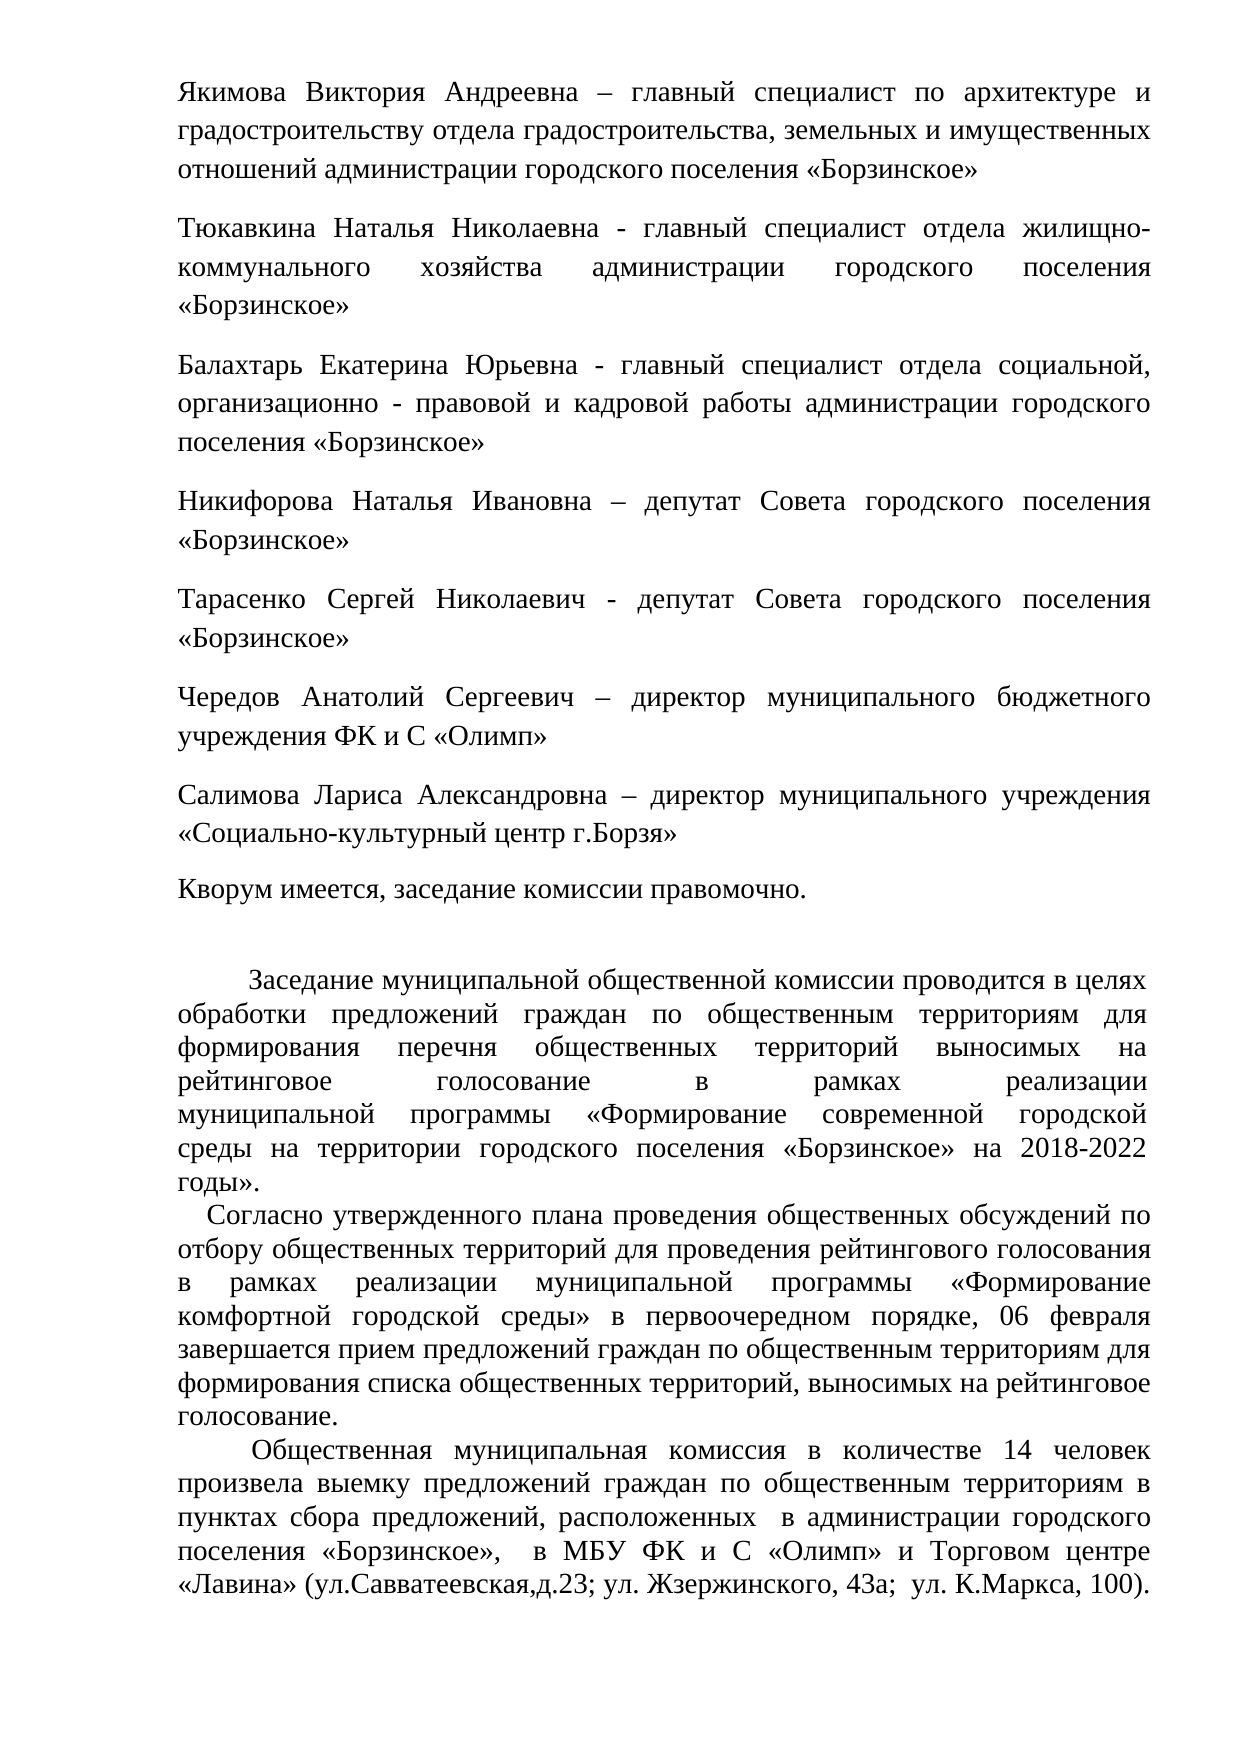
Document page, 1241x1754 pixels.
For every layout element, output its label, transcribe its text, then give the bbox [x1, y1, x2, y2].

text Балахтарь Екатерина Юрьевна - главный специалист отдела социальной, организационно - правовой и кадровой работы администрации городского поселения «Борзинское» [177, 347, 1152, 457]
text Тюкавкина Наталья Николаевна - главный специалист отдела жилищно-коммунального хозяйства администрации городского поселения «Борзинское» [177, 210, 1152, 321]
text Кворум имеется, заседание комиссии правомочно. [177, 875, 1152, 904]
text Согласно утвержденного плана проведения общественных обсуждений по отбору общественных территорий для проведения рейтингового голосования в рамках реализации муниципальной программы «Формирование комфортной городской среды» в первоочередном порядке, 06 февраля завершается прием предложений граждан по общественным территориям для формирования списка общественных территорий, выносимых на рейтинговое голосование. [177, 1197, 1152, 1432]
text Салимова Лариса Александровна – директор муниципального учреждения «Социально-культурный центр г.Борзя» [177, 777, 1152, 849]
text Заседание муниципальной общественной комиссии проводится в целях обработки предложений граждан по общественным территориям для формирования перечня общественных территорий выносимых на рейтинговое голосование в рамках реализации муниципальной программы «Формирование современной городской среды на территории городского поселения «Борзинское» на 2018-2022 годы». [177, 962, 1147, 1197]
text Общественная муниципальная комиссия в количестве 14 человек произвела выемку предложений граждан по общественным территориям в пунктах сбора предложений, расположенных в администрации городского поселения «Борзинское», в МБУ ФК и С «Олимп» и Торговом центре «Лавина» (ул.Савватеевская,д.23; ул. Жзержинского, 43а; ул. К.Маркса, 100). [177, 1432, 1152, 1600]
text Тарасенко Сергей Николаевич - депутат Совета городского поселения «Борзинское» [177, 581, 1152, 653]
text Никифорова Наталья Ивановна – депутат Совета городского поселения «Борзинское» [177, 483, 1152, 555]
text Чередов Анатолий Сергеевич – директор муниципального бюджетного учреждения ФК и С «Олимп» [177, 679, 1152, 751]
text Якимова Виктория Андреевна – главный специалист по архитектуре и градостроительству отдела градостроительства, земельных и имущественных отношений администрации городского поселения «Борзинское» [177, 74, 1152, 184]
